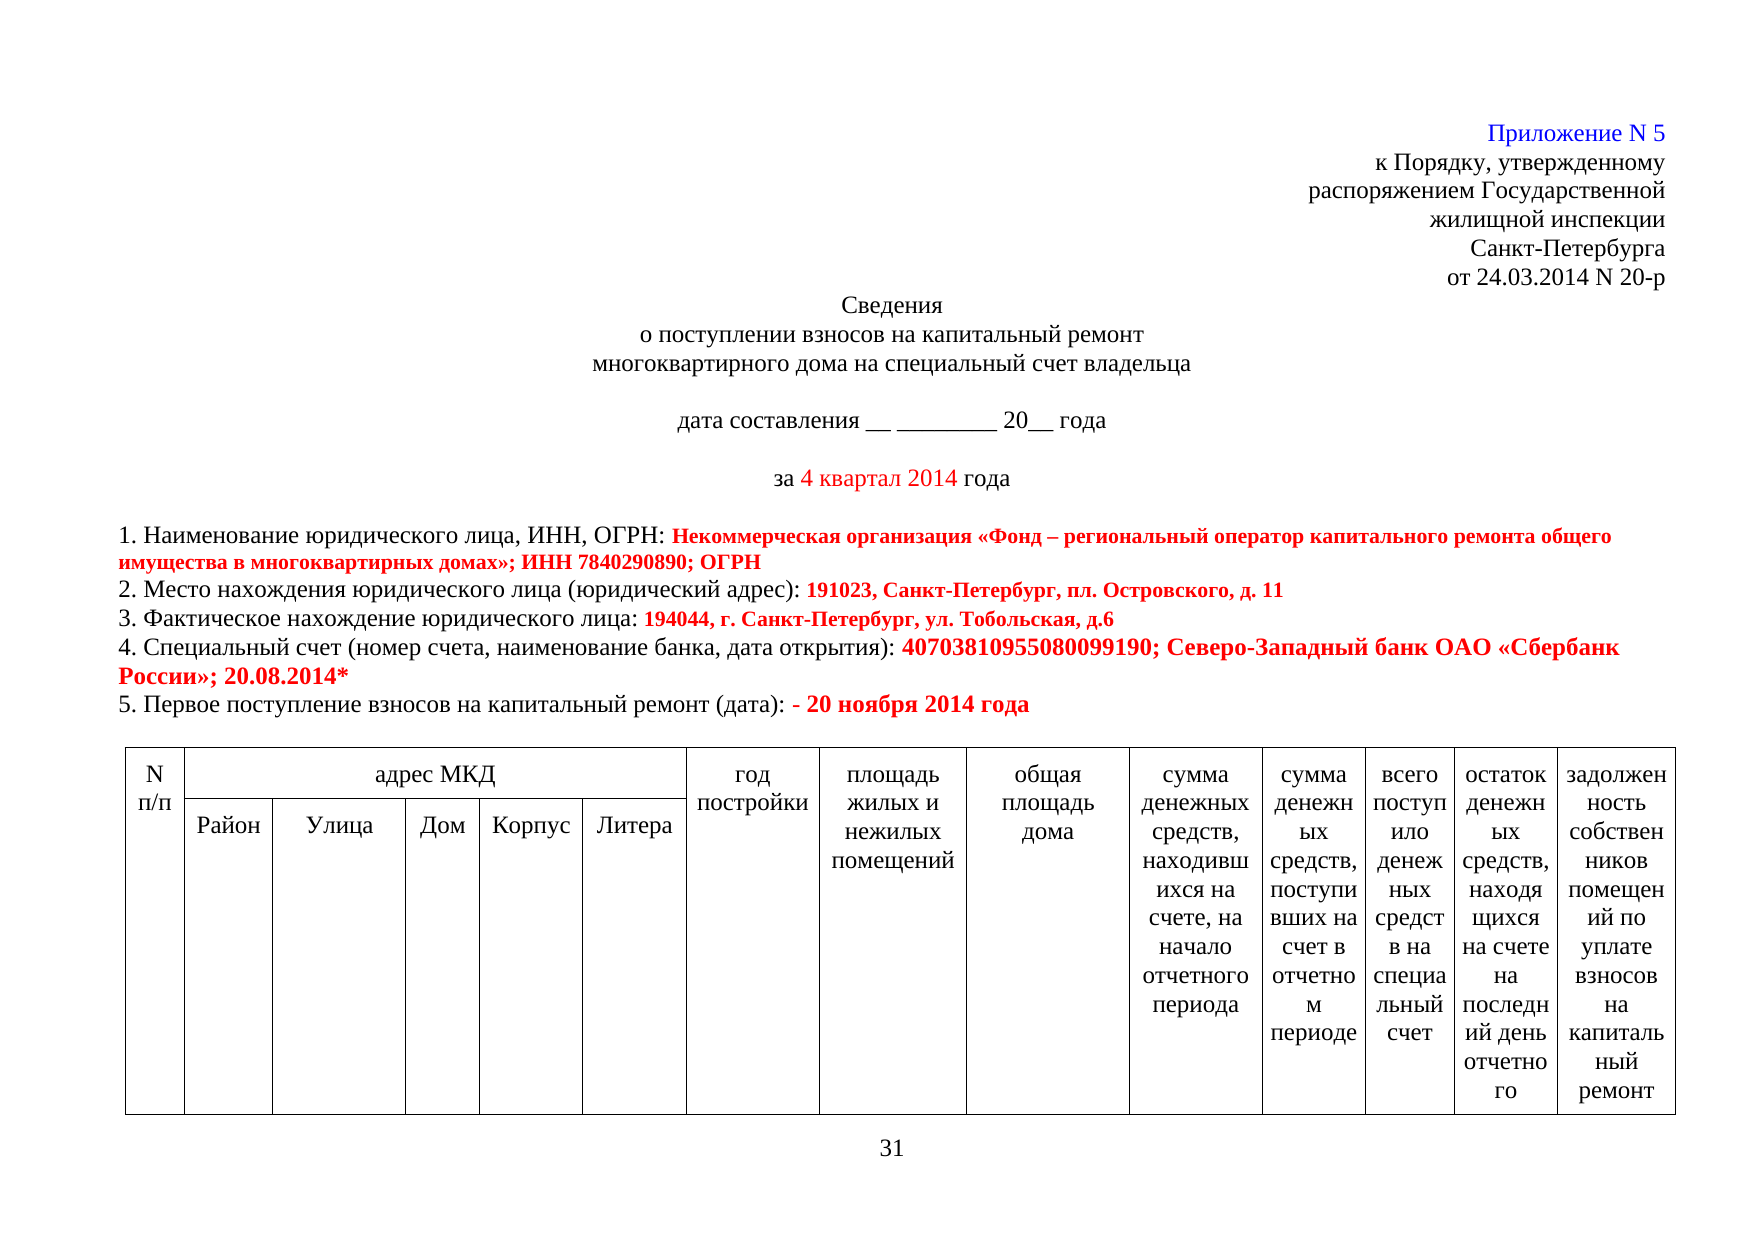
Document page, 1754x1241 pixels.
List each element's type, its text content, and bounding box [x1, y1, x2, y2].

table_cell Улица [273, 799, 405, 1114]
text 2. Место нахождения юридического лица (юридический адрес): 191023, Санкт-Петербург, пл. Островского, д. 11 [118, 574, 1665, 603]
text многоквартирного дома на специальный счет владельца [118, 348, 1665, 377]
text Сведения [118, 291, 1665, 319]
table_cell Дом [406, 799, 479, 1114]
table_cell Литера [583, 799, 686, 1114]
text жилищной инспекции [118, 204, 1665, 233]
table_header остаток денежных средств, находящихся на счете на последний день отчетного периода [1455, 748, 1557, 1114]
text дата составления __ ________ 20__ года [118, 406, 1665, 434]
text 5. Первое поступление взносов на капитальный ремонт (дата): - 20 ноября 2014 года [118, 689, 1665, 718]
text распоряжением Государственной [118, 176, 1665, 204]
text о поступлении взносов на капитальный ремонт [118, 319, 1665, 348]
table_header задолженность собственников помещений по уплате взносов на капитальный ремонт на последний день отчетного периода [1558, 748, 1675, 1114]
table_cell Район [185, 799, 272, 1114]
table_header адрес МКД [185, 748, 686, 798]
text Санкт-Петербурга [118, 233, 1665, 262]
text от 24.03.2014 N 20-р [118, 262, 1665, 291]
table_header сумма денежных средств, поступивших на счет в отчетном периоде [1263, 748, 1365, 1114]
table_cell Корпус [480, 799, 582, 1114]
table_header сумма денежных средств, находившихся на счете, на начало отчетного периода [1130, 748, 1262, 1114]
text Приложение N 5 [118, 118, 1665, 147]
table_header год постройки [687, 748, 819, 1114]
table_header площадь жилых и нежилых помещений [820, 748, 966, 1114]
text 3. Фактическое нахождение юридического лица: 194044, г. Санкт-Петербург, ул. Тобольская, д.6 [118, 603, 1665, 632]
table_header N п/п [126, 748, 184, 1114]
text 1. Наименование юридического лица, ИНН, ОГРН: Некоммерческая организация «Фонд – региональный оператор капитального ремонта общего имущества в многоквартирных домах»; ИНН 7840290890; ОГРН [118, 521, 1665, 574]
text 4. Специальный счет (номер счета, наименование банка, дата открытия): 40703810955080099190; Северо-Западный банк ОАО «Сбербанк России»; 20.08.2014* [118, 632, 1665, 689]
table_header общая площадь дома [967, 748, 1129, 1114]
text к Порядку, утвержденному [118, 147, 1665, 176]
text за 4 квартал 2014 года [118, 463, 1665, 492]
table_header всего поступило денежных средств на специальный счет [1366, 748, 1454, 1114]
